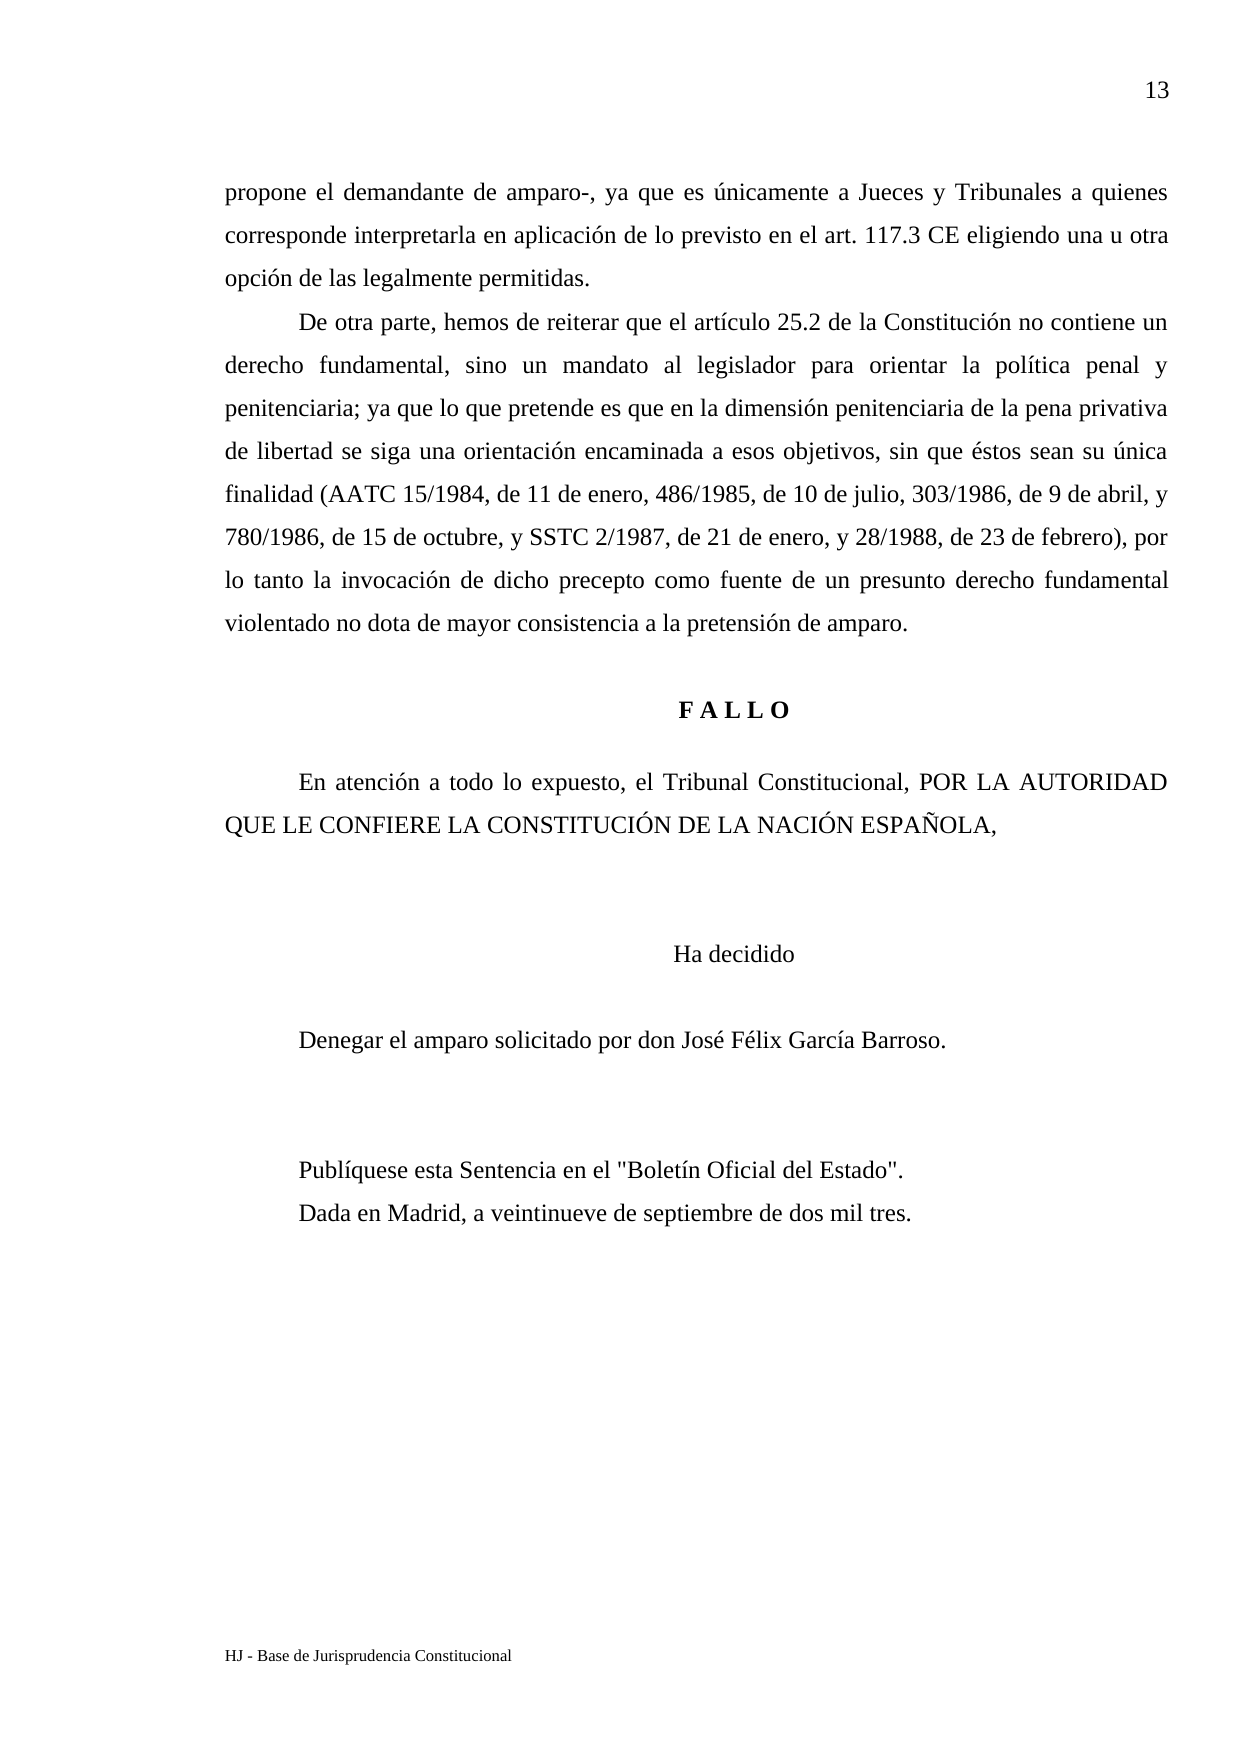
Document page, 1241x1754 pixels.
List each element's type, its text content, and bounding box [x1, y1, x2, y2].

subtitle F A L L O [224, 695, 1169, 723]
text Dada en Madrid, a veintinueve de septiembre de dos mil tres. [224, 1198, 1169, 1227]
text Publíquese esta Sentencia en el "Boletín Oficial del Estado". [224, 1155, 1169, 1183]
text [224, 177, 1169, 292]
text Denegar el amparo solicitado por don José Félix García Barroso. [224, 1025, 1169, 1054]
text Ha decidido [224, 939, 1169, 968]
text De otra parte, hemos de reiterar que el artículo 25.2 de la Constitución no contiene un derecho fundamental, sino un mandato al legislador para orientar la política penal y penitenciaria; ya que lo que pretende es que en la dimensión penitenciaria de la pena privativa de libertad se siga una orientación encaminada a esos objetivos, sin que éstos sean su única finalidad (AATC 15/1984, de 11 de enero, 486/1985, de 10 de julio, 303/1986, de 9 de abril, y 780/1986, de 15 de octubre, y SSTC 2/1987, de 21 de enero, y 28/1988, de 23 de febrero), por lo tanto la invocación de dicho precepto como fuente de un presunto derecho fundamental violentado no dota de mayor consistencia a la pretensión de amparo. [224, 307, 1169, 637]
text En atención a todo lo expuesto, el Tribunal Constitucional, POR LA AUTORIDAD QUE LE CONFIERE LA CONSTITUCIÓN DE LA NACIÓN ESPAÑOLA, [224, 767, 1169, 838]
